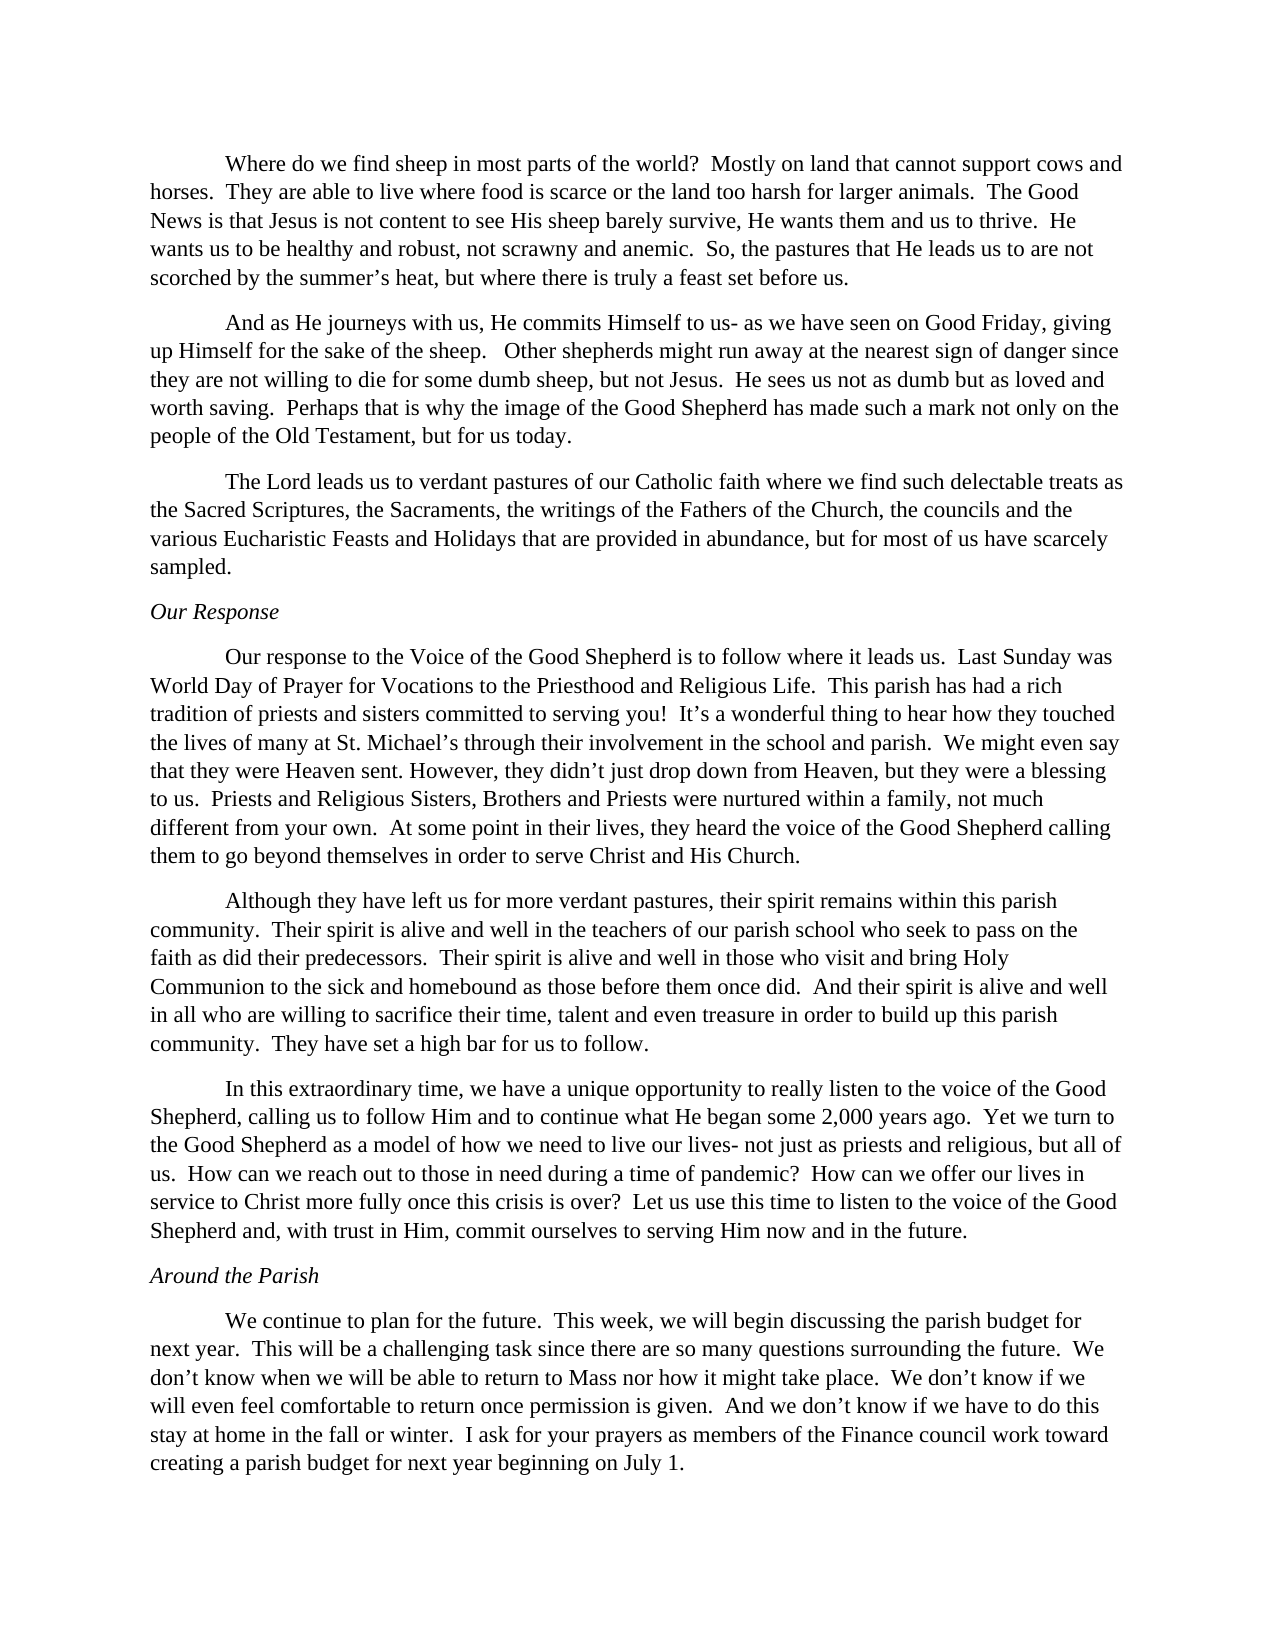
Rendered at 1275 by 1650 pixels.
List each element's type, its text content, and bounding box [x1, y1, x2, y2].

text Around the Parish [150, 1262, 1125, 1288]
text Our Response [150, 598, 1125, 624]
text Where do we find sheep in most parts of the world? Mostly on land that cannot support cows and horses. They are able to live where food is scarce or the land too harsh for larger animals. The Good News is that Jesus is not content to see His sheep barely survive, He wants them and us to thrive. He wants us to be healthy and robust, not scrawny and anemic. So, the pastures that He leads us to are not scorched by the summer’s heat, but where there is truly a feast set before us. [150, 150, 1125, 290]
text The Lord leads us to verdant pastures of our Catholic faith where we find such delectable treats as the Sacred Scriptures, the Sacraments, the writings of the Fathers of the Church, the councils and the various Eucharistic Feasts and Holidays that are provided in abundance, but for most of us have scarcely sampled. [150, 468, 1125, 579]
text In this extraordinary time, we have a unique opportunity to really listen to the voice of the Good Shepherd, calling us to follow Him and to continue what He began some 2,000 years ago. Yet we turn to the Good Shepherd as a model of how we need to live our lives- not just as priests and religious, but all of us. How can we reach out to those in need during a time of pandemic? How can we offer our lives in service to Christ more fully once this crisis is over? Let us use this time to listen to the voice of the Good Shepherd and, with trust in Him, commit ourselves to serving Him now and in the future. [150, 1075, 1125, 1243]
text And as He journeys with us, He commits Himself to us- as we have seen on Good Friday, giving up Himself for the sake of the sheep. Other shepherds might run away at the nearest sign of danger since they are not willing to die for some dumb sheep, but not Jesus. He sees us not as dumb but as loved and worth saving. Perhaps that is why the image of the Good Shepherd has made such a mark not only on the people of the Old Testament, but for us today. [150, 309, 1125, 449]
text Although they have left us for more verdant pastures, their spirit remains within this parish community. Their spirit is alive and well in the teachers of our parish school who seek to pass on the faith as did their predecessors. Their spirit is alive and well in those who visit and bring Holy Communion to the sick and homebound as those before them once did. And their spirit is alive and well in all who are willing to sacrifice their time, talent and even treasure in order to build up this parish community. They have set a high bar for us to follow. [150, 887, 1125, 1056]
text Our response to the Voice of the Good Shepherd is to follow where it leads us. Last Sunday was World Day of Prayer for Vocations to the Priesthood and Religious Life. This parish has had a rich tradition of priests and sisters committed to serving you! It’s a wonderful thing to hear how they touched the lives of many at St. Michael’s through their involvement in the school and parish. We might even say that they were Heaven sent. However, they didn’t just drop down from Heaven, but they were a blessing to us. Priests and Religious Sisters, Brothers and Priests were nurtured within a family, not much different from your own. At some point in their lives, they heard the voice of the Good Shepherd calling them to go beyond themselves in order to serve Christ and His Church. [150, 643, 1125, 869]
text We continue to plan for the future. This week, we will begin discussing the parish budget for next year. This will be a challenging task since there are so many questions surrounding the future. We don’t know when we will be able to return to Mass nor how it might take place. We don’t know if we will even feel comfortable to return once permission is given. And we don’t know if we have to do this stay at home in the fall or winter. I ask for your prayers as members of the Finance council work toward creating a parish budget for next year beginning on July 1. [150, 1307, 1125, 1476]
